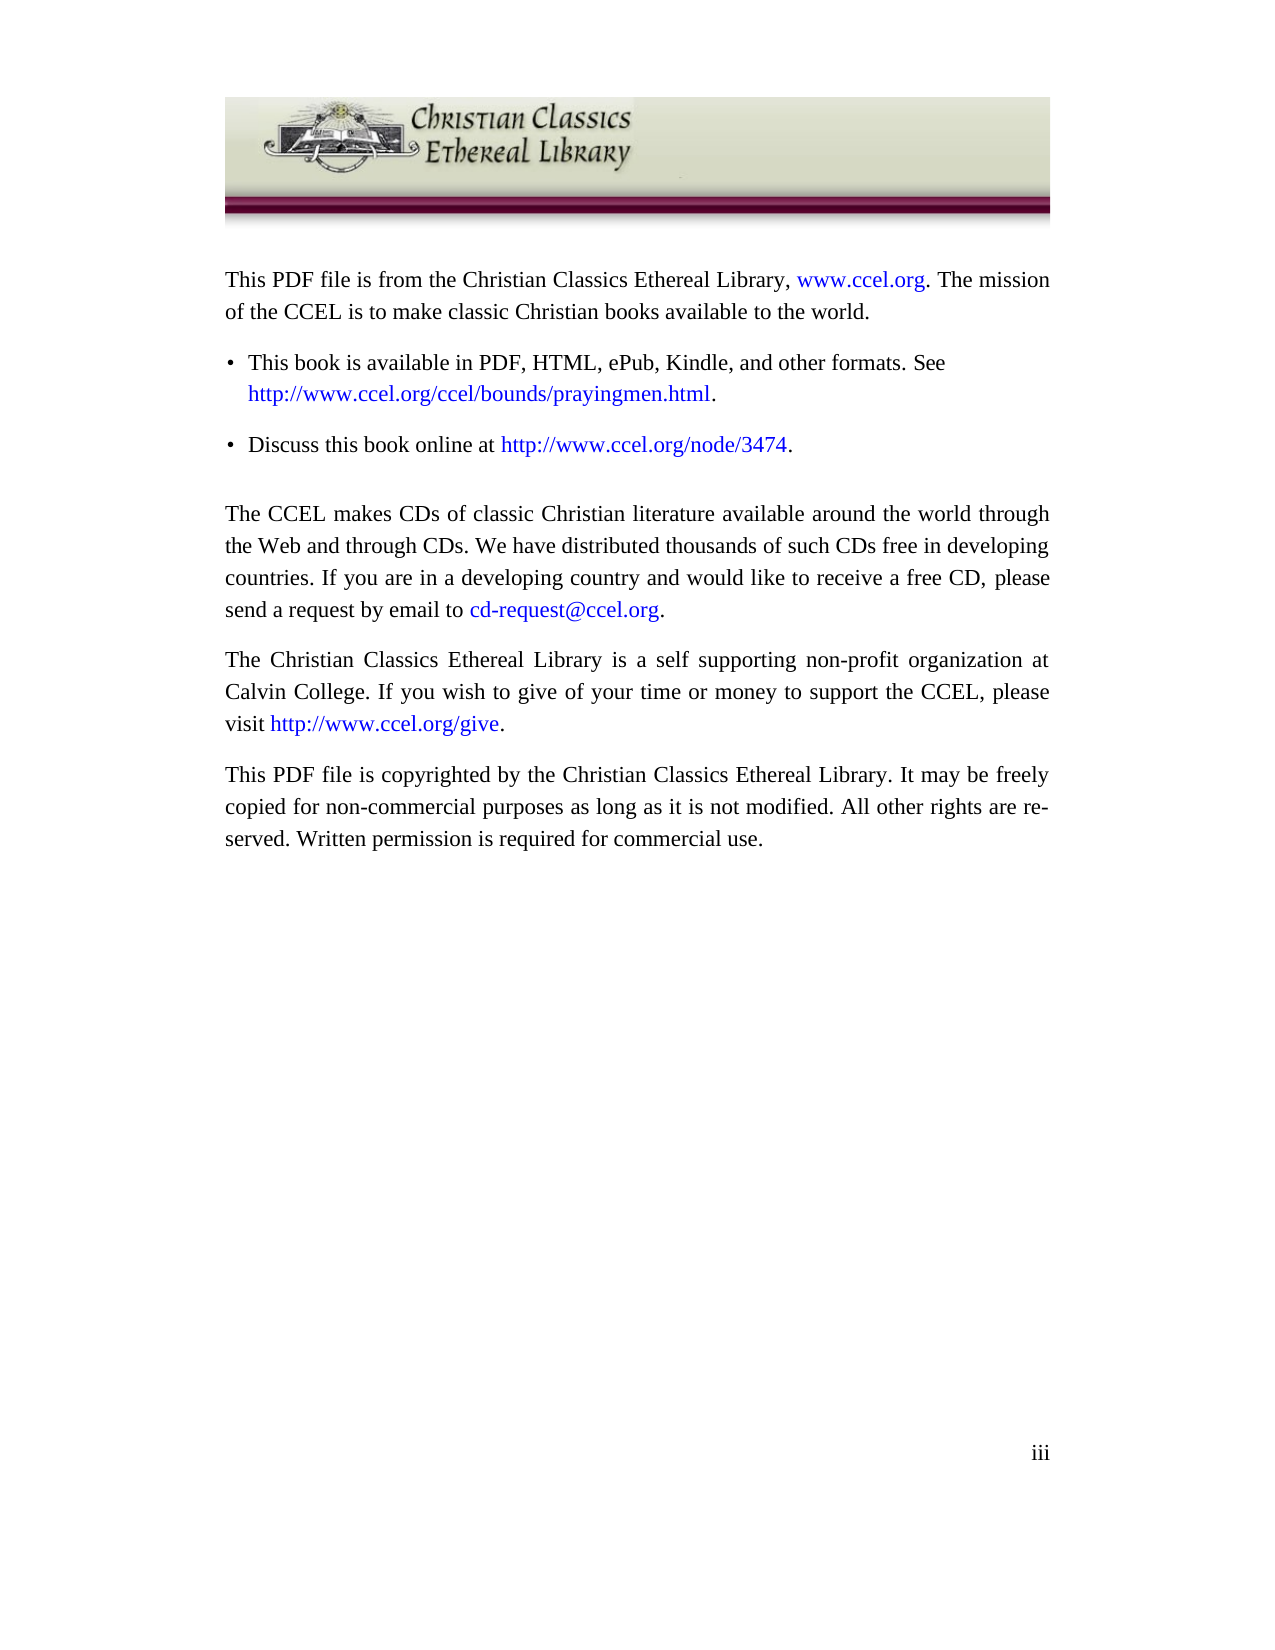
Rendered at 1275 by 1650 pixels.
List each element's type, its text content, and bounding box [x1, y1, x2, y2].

list Discuss this book online at http://www.ccel.org/node/3474. [226, 431, 1096, 457]
text The CCEL makes CDs of classic Christian literature available around the world through the Web and through CDs. We have distributed thousands of such CDs free in developing countries. If you are in a developing country and would like to receive a free CD, please send a request by email to cd-request@ccel.org. [225, 500, 1050, 622]
picture [225, 97, 1050, 229]
text This PDF file is copyrighted by the Christian Classics Ethereal Library. It may be freely copied for non-commercial purposes as long as it is not modified. All other rights are re- served. Written permission is required for commercial use. [225, 761, 1050, 851]
text This PDF file is from the Christian Classics Ethereal Library, www.ccel.org. The mission of the CCEL is to make classic Christian books available to the world. [225, 266, 1050, 324]
text The Christian Classics Ethereal Library is a self supporting non-profit organization at Calvin College. If you wish to give of your time or money to support the CCEL, please visit http://www.ccel.org/give. [225, 646, 1050, 736]
list This book is available in PDF, HTML, ePub, Kindle, and other formats. See http://www.ccel.org/ccel/bounds/prayingmen.html. [226, 349, 1050, 407]
